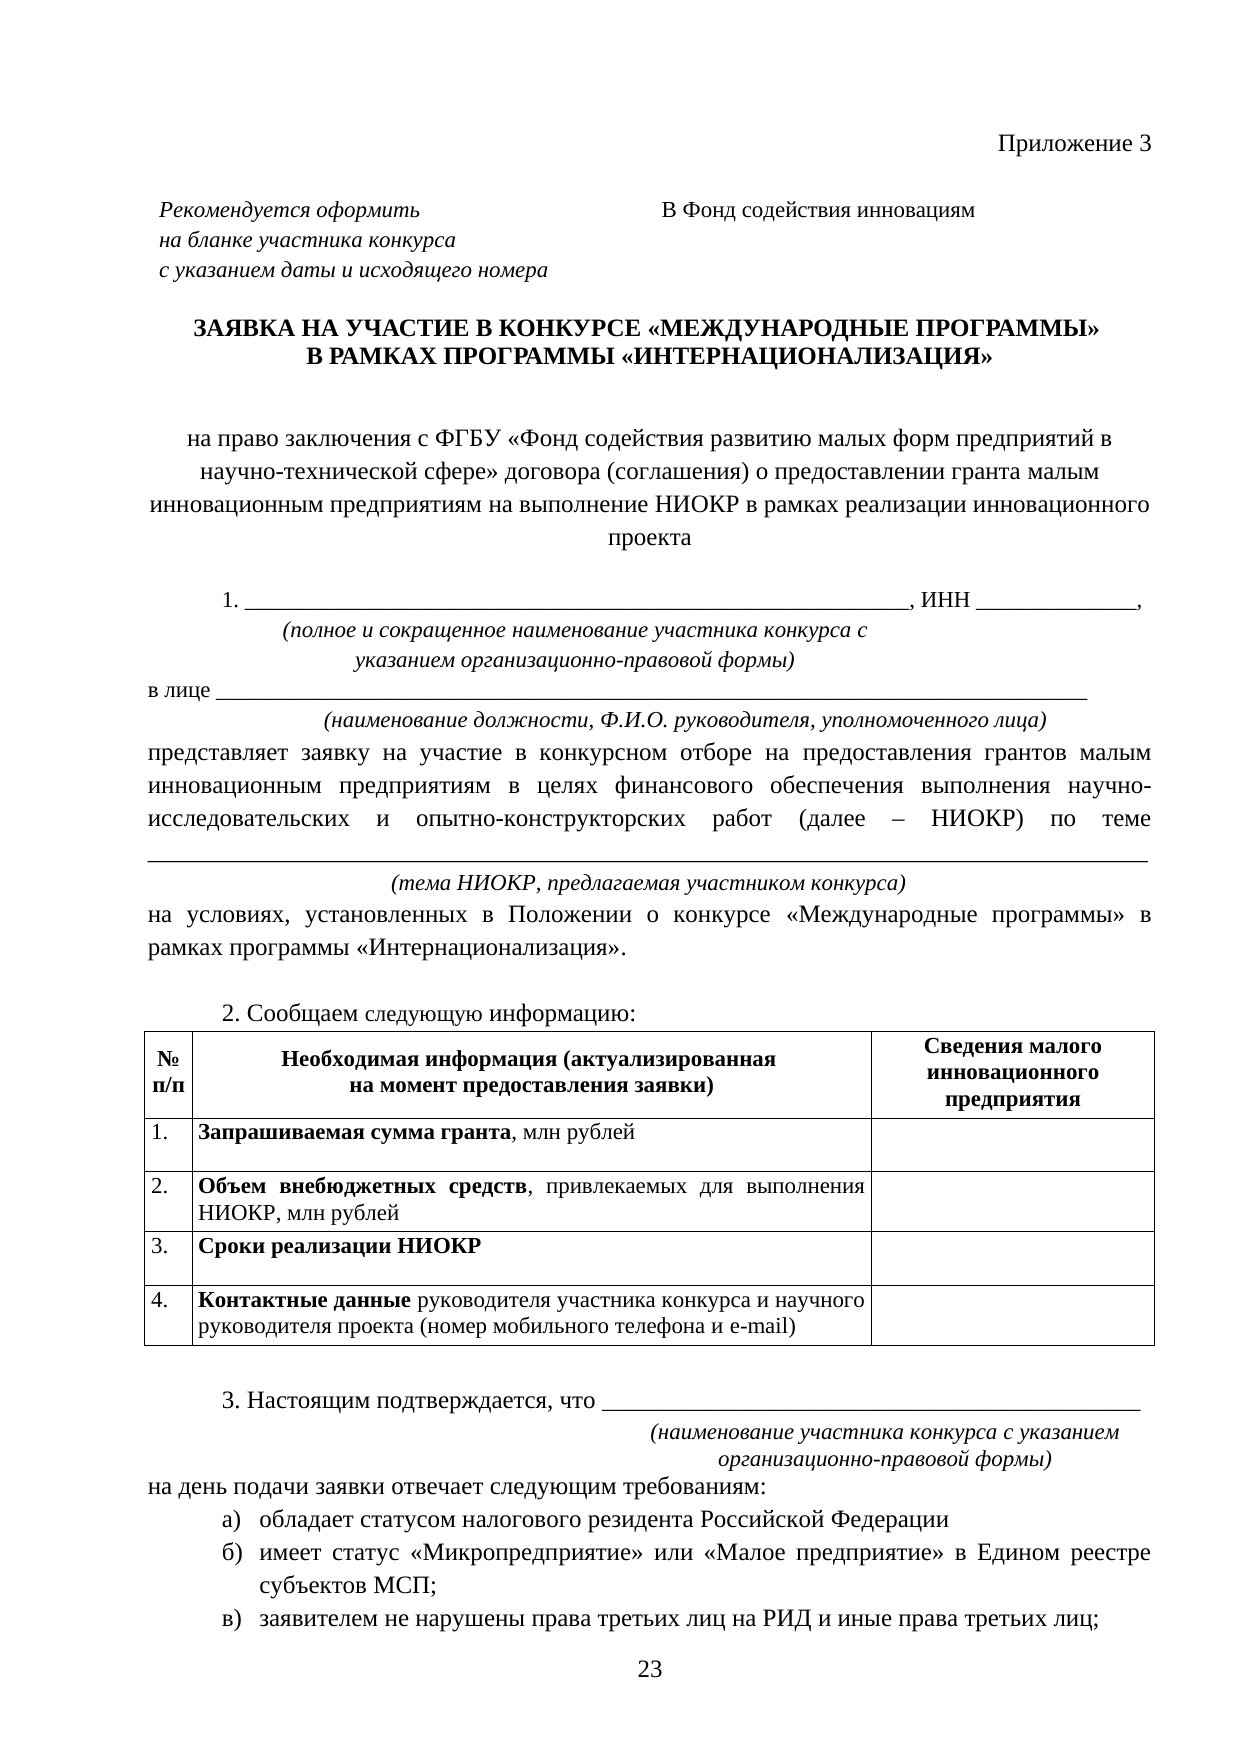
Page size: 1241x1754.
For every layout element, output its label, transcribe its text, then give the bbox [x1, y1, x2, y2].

table_cell Контактные данные руководителя участника конкурса и научного руководителя проекта (номер мобильного телефона и e-mail) [193, 1286, 871, 1345]
table_cell [145, 1232, 192, 1285]
table_cell [145, 1286, 192, 1345]
text представляет заявку на участие в конкурсном отборе на предоставления грантов малым инновационным предприятиям в целях финансового обеспечения выполнения научно-исследовательских и опытно-конструкторских работ (далее – НИОКР) по теме ________________________________________________________________________________ [148, 737, 1152, 864]
list имеет статус «Микропредприятие» или «Малое предприятие» в Едином реестре субъектов МСП; [222, 1537, 1152, 1599]
table_cell Объем внебюджетных средств, привлекаемых для выполнения НИОКР, млн рублей [193, 1172, 871, 1231]
table_cell [872, 1172, 1154, 1231]
text (наименование участника конкурса с указанием организационно-правовой формы) [620, 1418, 1152, 1471]
table_cell Сроки реализации НИОКР [193, 1232, 871, 1285]
table_header № п/п [145, 1032, 192, 1117]
text 3. Настоящим подтверждается, что _______________________________________________ [148, 1385, 1152, 1414]
table_cell [872, 1286, 1154, 1345]
text (тема НИОКР, предлагаемая участником конкурса) [148, 869, 1152, 895]
table_header Рекомендуется оформить на бланке участника конкурса с указанием даты и исходящего номера [148, 196, 650, 293]
table_cell [872, 1119, 1154, 1171]
text на право заключения с ФГБУ «Фонд содействия развитию малых форм предприятий в научно-технической сфере» договора (соглашения) о предоставлении гранта малым инновационным предприятиям на выполнение НИОКР в рамках реализации инновационного проекта [148, 423, 1152, 551]
text (наименование должности, Ф.И.О. руководителя, уполномоченного лица) [148, 706, 1152, 733]
text Приложение 3 [148, 128, 1152, 156]
table_cell [145, 1119, 192, 1171]
text 2. Сообщаем следующую информацию: [148, 998, 1152, 1027]
list обладает статусом налогового резидента Российской Федерации [222, 1504, 1152, 1533]
table_cell [145, 1172, 192, 1231]
table_cell Запрашиваемая сумма гранта, млн рублей [193, 1119, 871, 1171]
text 1. __________________________________________________________, ИНН ______________, [148, 586, 1152, 612]
text на день подачи заявки отвечает следующим требованиям: [148, 1471, 1152, 1500]
subtitle ЗАЯВКА НА УЧАСТИЕ В КОНКУРСЕ «МЕЖДУНАРОДНЫЕ ПРОГРАММЫ» В РАМКАХ ПРОГРАММЫ «ИНТЕРНАЦИОНАЛИЗАЦИЯ» [148, 314, 1152, 369]
text в лице ____________________________________________________________________________ [148, 676, 1152, 703]
list заявителем не нарушены права третьих лиц на РИД и иные права третьих лиц; [222, 1603, 1152, 1632]
table_header Необходимая информация (актуализированная на момент предоставления заявки) [193, 1032, 871, 1117]
table_header Сведения малого инновационного предприятия [872, 1032, 1154, 1117]
table_header В Фонд содействия инновациям [650, 196, 1152, 293]
table_cell [872, 1232, 1154, 1285]
text (полное и сокращенное наименование участника конкурса с указанием организационно-правовой формы) [236, 616, 916, 672]
text на условиях, установленных в Положении о конкурсе «Международные программы» в рамках программы «Интернационализация». [148, 899, 1152, 961]
